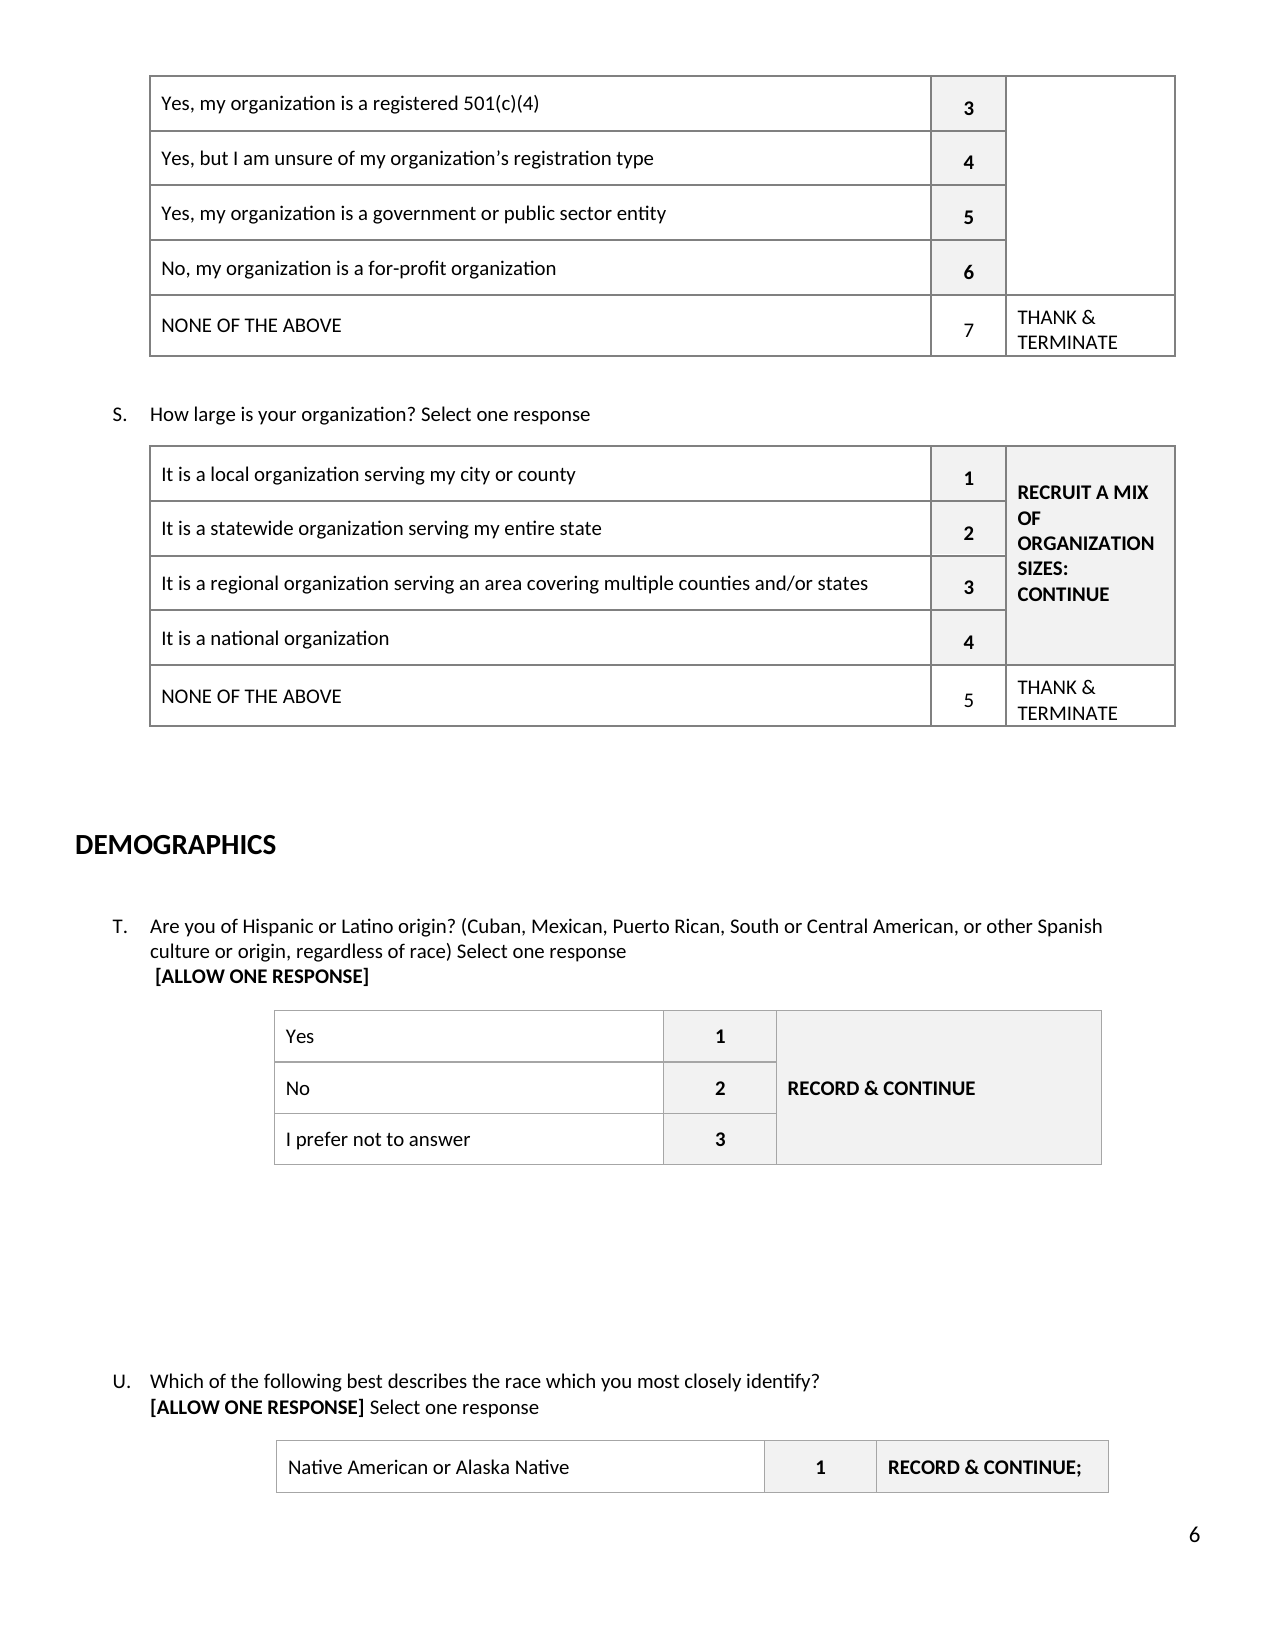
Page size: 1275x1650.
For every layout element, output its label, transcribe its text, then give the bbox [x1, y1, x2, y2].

table_cell It is a national organization [151, 611, 930, 664]
table_cell 7 [932, 296, 1005, 355]
table_header RECRUIT A MIX OF ORGANIZATION SIZES: CONTINUE [1007, 447, 1174, 664]
list How large is your organization? Select one response [112, 401, 1200, 427]
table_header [877, 1441, 1108, 1492]
table_header It is a local organization serving my city or county [151, 447, 930, 500]
table_cell 4 [932, 132, 1005, 184]
table_header 1 [765, 1441, 876, 1492]
table_cell Yes, my organization is a registered 501(c)(4) [151, 77, 930, 130]
table_cell No [275, 1063, 663, 1113]
table_header 1 [664, 1011, 776, 1061]
table_cell 3 [932, 557, 1005, 609]
table_cell It is a regional organization serving an area covering multiple counties and/or states [151, 557, 930, 609]
list [ALLOW ONE RESPONSE] [112, 964, 1200, 989]
table_cell I prefer not to answer [275, 1114, 663, 1164]
table_cell 5 [932, 186, 1005, 239]
table_cell 3 [932, 77, 1005, 130]
table_header 1 [932, 447, 1005, 500]
text DEMOGRAPHICS [75, 826, 1200, 862]
table_cell 5 [932, 666, 1005, 725]
table_header Yes [275, 1011, 663, 1061]
list [ALLOW ONE RESPONSE] Select one response [112, 1394, 1200, 1419]
table_cell 6 [932, 241, 1005, 294]
table_cell It is a statewide organization serving my entire state [151, 502, 930, 554]
table_cell NONE OF THE ABOVE [151, 296, 930, 355]
table_cell Yes, but I am unsure of my organization’s registration type [151, 132, 930, 184]
list Are you of Hispanic or Latino origin? (Cuban, Mexican, Puerto Rican, South or Central American, or other Spanish culture or origin, regardless of race) Select one response [112, 913, 1125, 964]
table_cell NONE OF THE ABOVE [151, 666, 930, 725]
table_header RECORD & CONTINUE [777, 1011, 1101, 1164]
table_cell 4 [932, 611, 1005, 664]
list Which of the following best describes the race which you most closely identify? [112, 1369, 1125, 1394]
table_cell THANK & TERMINATE [1007, 296, 1174, 355]
table_cell 2 [932, 502, 1005, 554]
table_cell THANK & TERMINATE [1007, 666, 1174, 725]
table_cell Yes, my organization is a government or public sector entity [151, 186, 930, 239]
table_header Native American or Alaska Native [277, 1441, 764, 1492]
table_cell 3 [664, 1114, 776, 1164]
table_cell 2 [664, 1063, 776, 1113]
table_cell No, my organization is a for-profit organization [151, 241, 930, 294]
